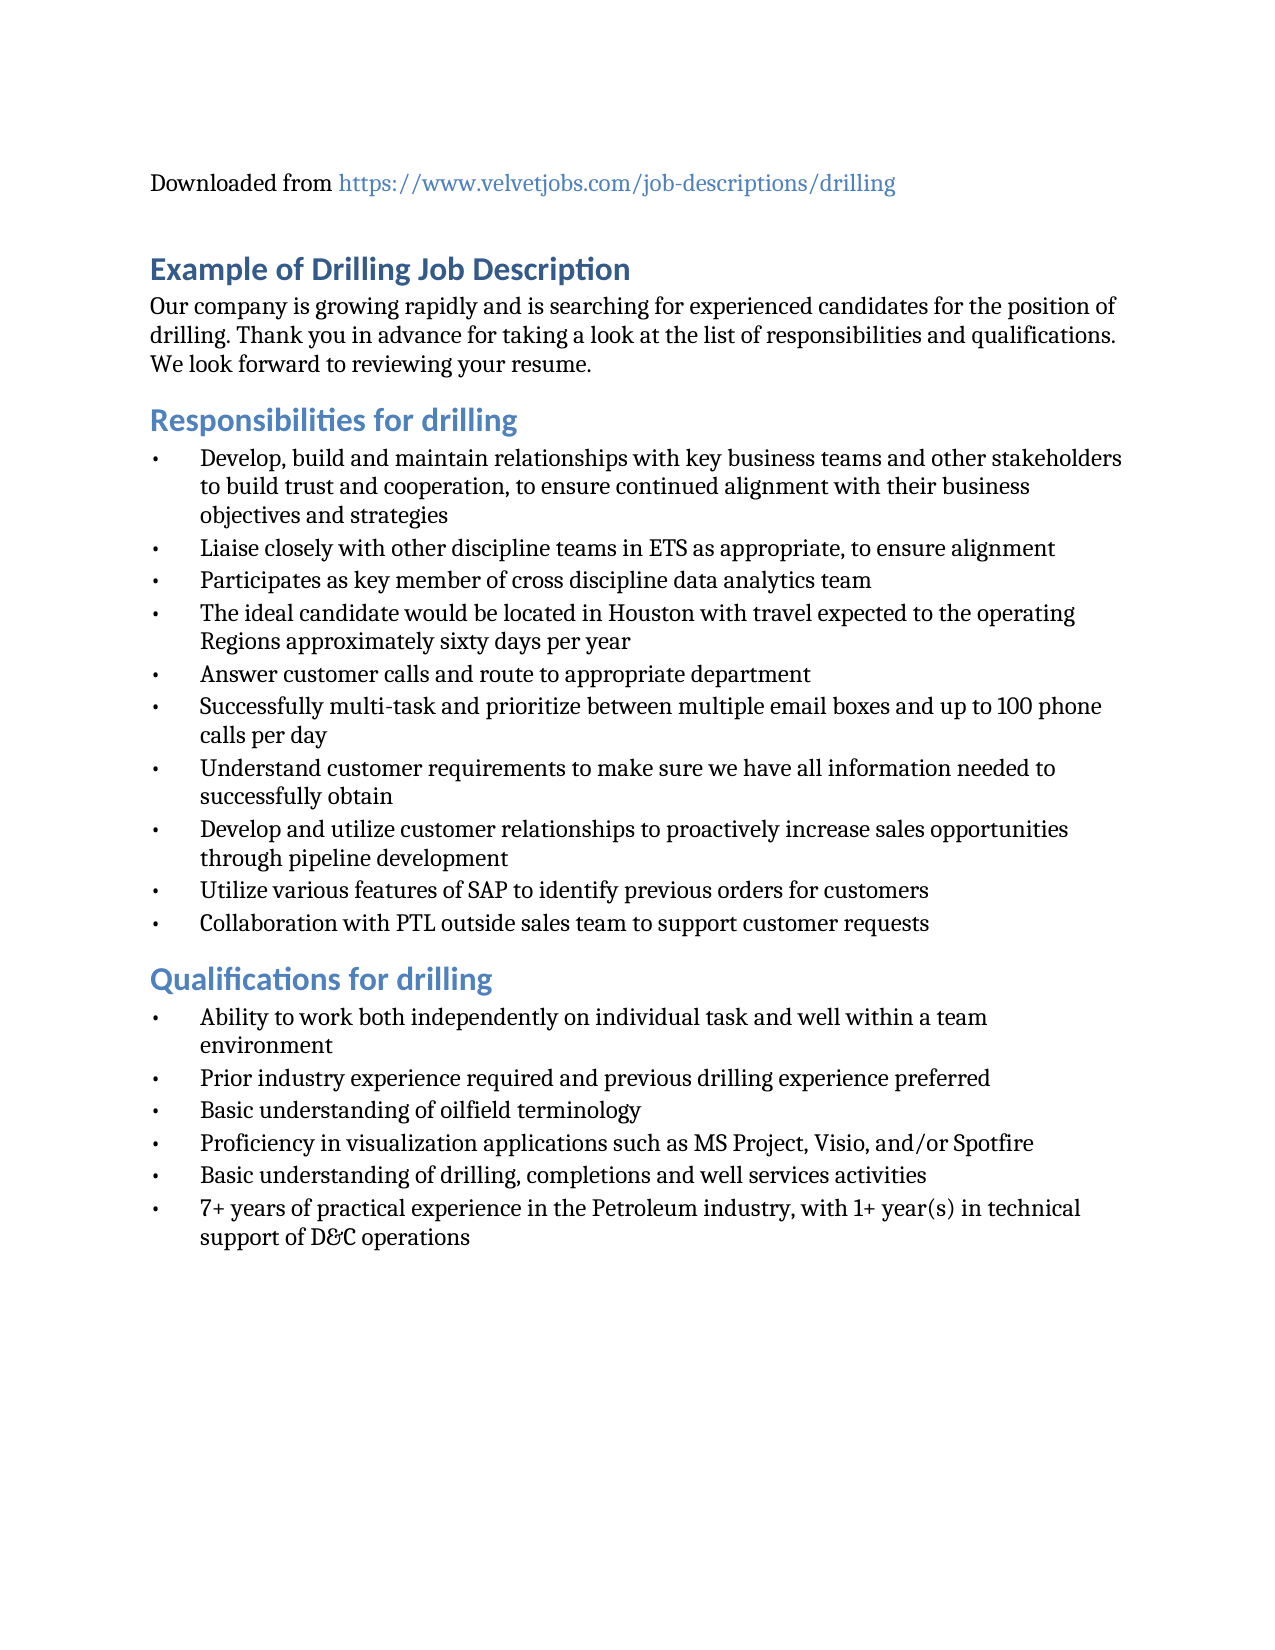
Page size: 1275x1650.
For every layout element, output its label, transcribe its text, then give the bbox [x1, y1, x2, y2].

list Ability to work both independently on individual task and well within a team environment [150, 1003, 1125, 1060]
list Liaise closely with other discipline teams in ETS as appropriate, to ensure alignment [150, 533, 1125, 562]
list Collaboration with PTL outside sales team to support customer requests [150, 908, 1125, 937]
list Utilize various features of SAP to identify previous orders for customers [150, 876, 1125, 905]
list Successfully multi-task and prioritize between multiple email boxes and up to 100 phone calls per day [150, 692, 1125, 750]
subtitle Qualifications for drilling [150, 958, 1125, 999]
list Understand customer requirements to make sure we have all information needed to successfully obtain [150, 753, 1125, 811]
list Proficiency in visualization applications such as MS Project, Visio, and/or Spotfire [150, 1129, 1125, 1158]
text Downloaded from https://www.velvetjobs.com/job-descriptions/drilling [150, 169, 1125, 197]
list 7+ years of practical experience in the Petroleum industry, with 1+ year(s) in technical support of D&C operations [150, 1194, 1125, 1251]
list Prior industry experience required and previous drilling experience preferred [150, 1064, 1125, 1093]
list Basic understanding of oilfield terminology [150, 1096, 1125, 1125]
subtitle Responsibilities for drilling [150, 399, 1125, 440]
list Participates as key member of cross discipline data analytics team [150, 566, 1125, 595]
list The ideal candidate would be located in Houston with travel expected to the operating Regions approximately sixty days per year [150, 598, 1125, 656]
list Develop, build and maintain relationships with key business teams and other stakeholders to build trust and cooperation, to ensure continued alignment with their business objectives and strategies [150, 443, 1125, 530]
list Answer customer calls and route to appropriate department [150, 660, 1125, 688]
list Basic understanding of drilling, completions and well services activities [150, 1161, 1125, 1190]
text Our company is growing rapidly and is searching for experienced candidates for the position of drilling. Thank you in advance for taking a look at the list of responsibilities and qualifications. We look forward to reviewing your resume. [150, 292, 1125, 378]
subtitle Example of Drilling Job Description [150, 247, 1125, 288]
list Develop and utilize customer relationships to proactively increase sales opportunities through pipeline development [150, 815, 1125, 872]
